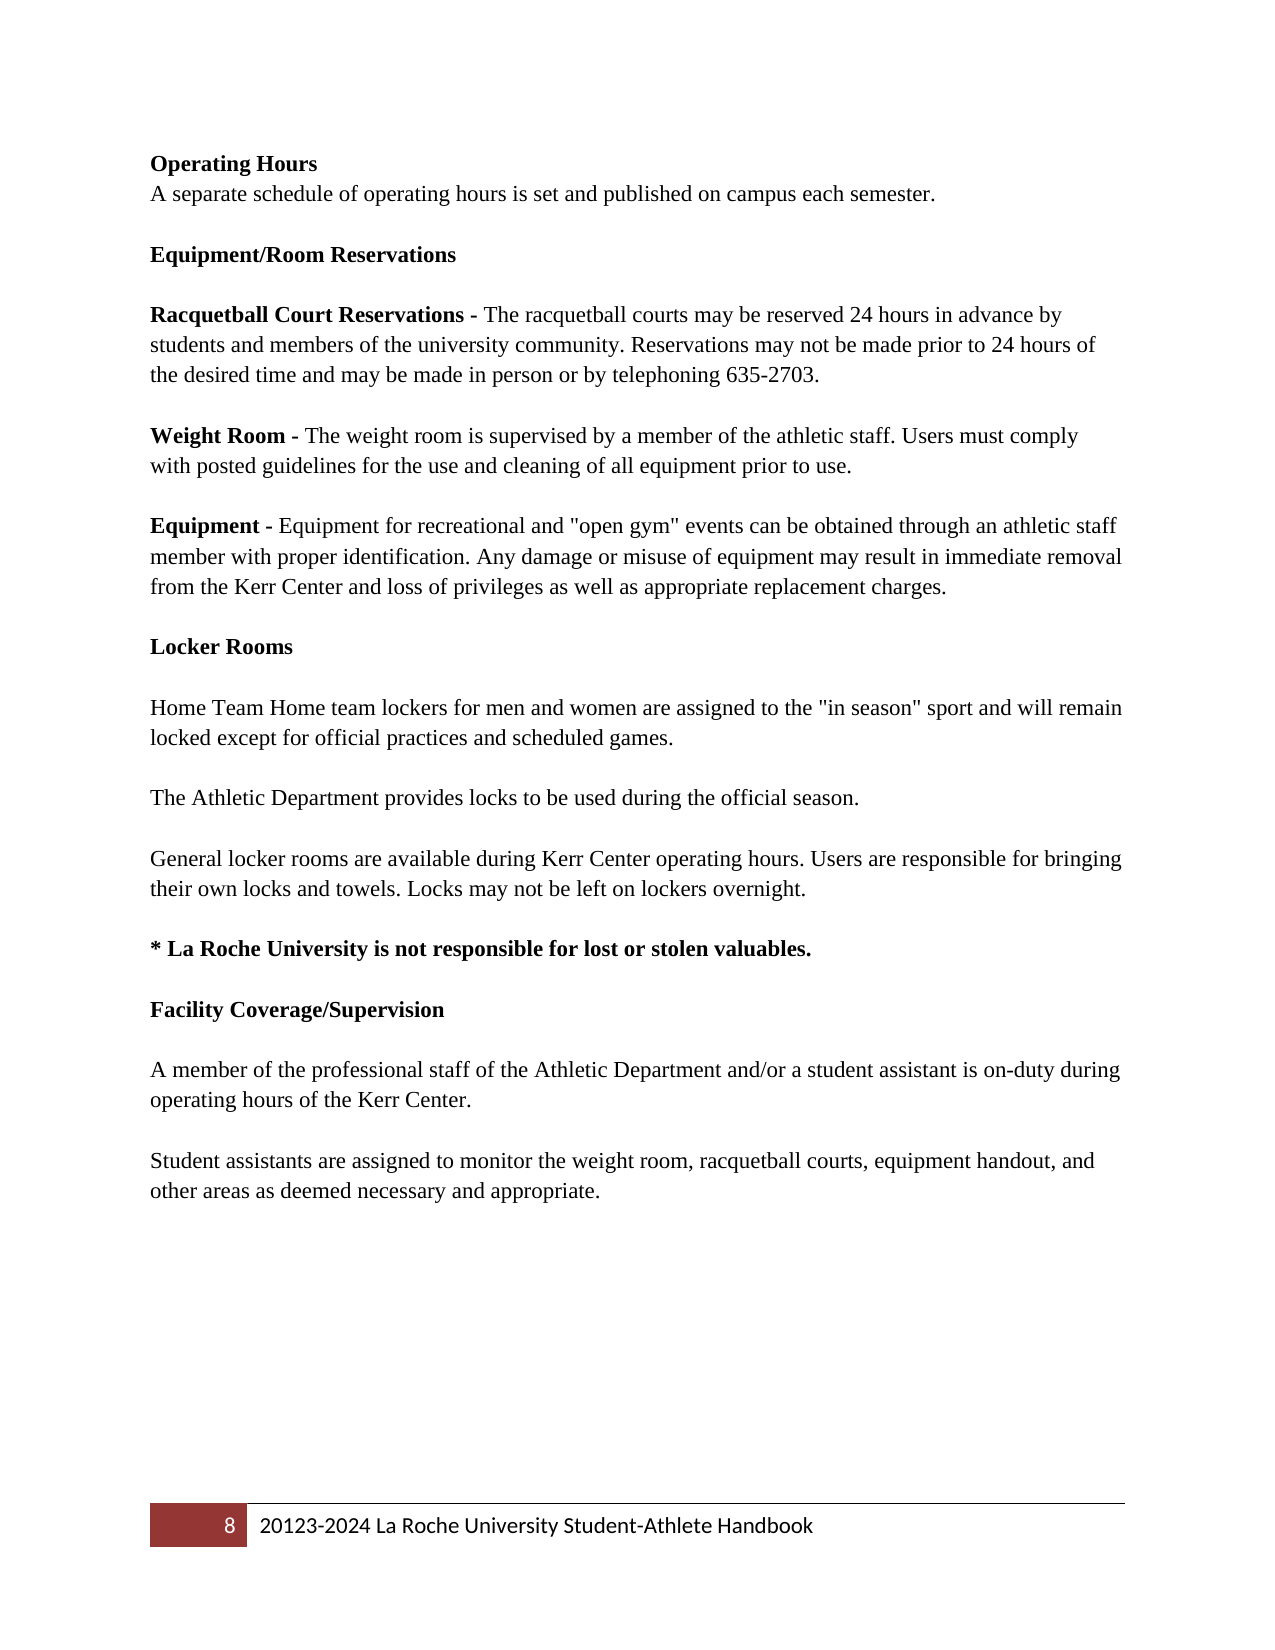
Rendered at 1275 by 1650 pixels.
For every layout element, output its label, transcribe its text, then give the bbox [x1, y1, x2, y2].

text Weight Room - The weight room is supervised by a member of the athletic staff. Users must comply with posted guidelines for the use and cleaning of all equipment prior to use. [150, 422, 1125, 478]
text Racquetball Court Reservations - The racquetball courts may be reserved 24 hours in advance by students and members of the university community. Reservations may not be made prior to 24 hours of the desired time and may be made in person or by telephoning 635-2703. [150, 301, 1125, 388]
text Home Team Home team lockers for men and women are assigned to the "in season" sport and will remain locked except for official practices and scheduled games. [150, 694, 1125, 750]
text A member of the professional staff of the Athletic Department and/or a student assistant is on-duty during operating hours of the Kerr Center. [150, 1056, 1125, 1113]
text * La Roche University is not responsible for lost or stolen valuables. [150, 935, 1125, 962]
text General locker rooms are available during Kerr Center operating hours. Users are responsible for bringing their own locks and towels. Locks may not be left on lockers overnight. [150, 845, 1125, 901]
text Locker Rooms [150, 633, 1125, 660]
text Student assistants are assigned to monitor the weight room, racquetball courts, equipment handout, and other areas as deemed necessary and appropriate. [150, 1147, 1125, 1203]
text Equipment/Room Reservations [150, 241, 1125, 267]
text The Athletic Department provides locks to be used during the official season. [150, 784, 1125, 811]
text Operating Hours [150, 150, 1125, 176]
text Equipment - Equipment for recreational and "open gym" events can be obtained through an athletic staff member with proper identification. Any damage or misuse of equipment may result in immediate removal from the Kerr Center and loss of privileges as well as appropriate replacement charges. [150, 512, 1125, 599]
text A separate schedule of operating hours is set and published on campus each semester. [150, 180, 1125, 207]
text Facility Coverage/Supervision [150, 996, 1125, 1022]
